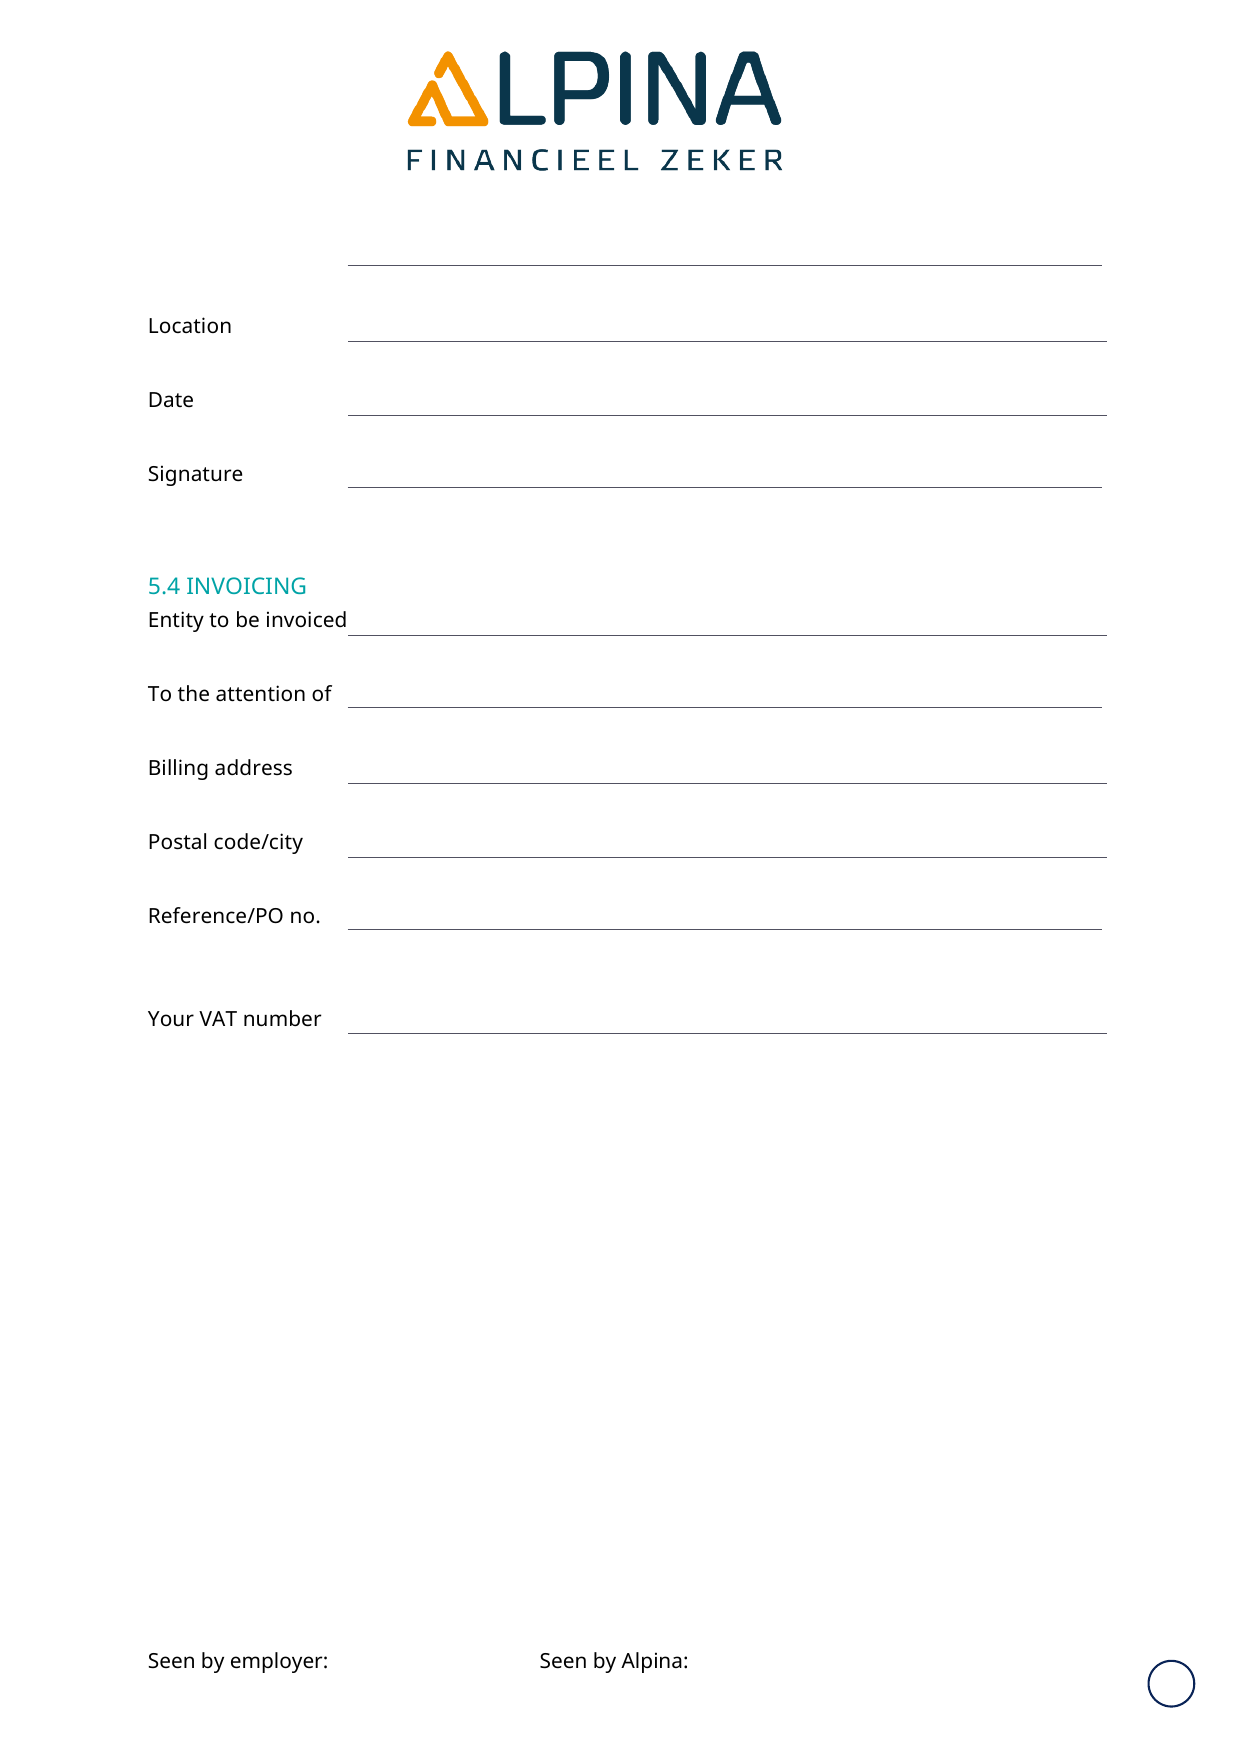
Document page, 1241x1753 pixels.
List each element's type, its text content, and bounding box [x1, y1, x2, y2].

text To the attention of [148, 679, 1092, 708]
text Date [148, 385, 1092, 414]
picture [407, 51, 783, 171]
text Billing address [148, 753, 1092, 782]
text Reference/PO no. [148, 901, 1092, 930]
text Your VAT number [148, 1004, 1092, 1032]
text Postal code/city [148, 827, 1092, 856]
text Entity to be invoiced [148, 606, 1092, 634]
text Signature [148, 459, 1092, 488]
text Location [148, 311, 1092, 340]
text 5.4 Invoicing [148, 569, 1092, 601]
